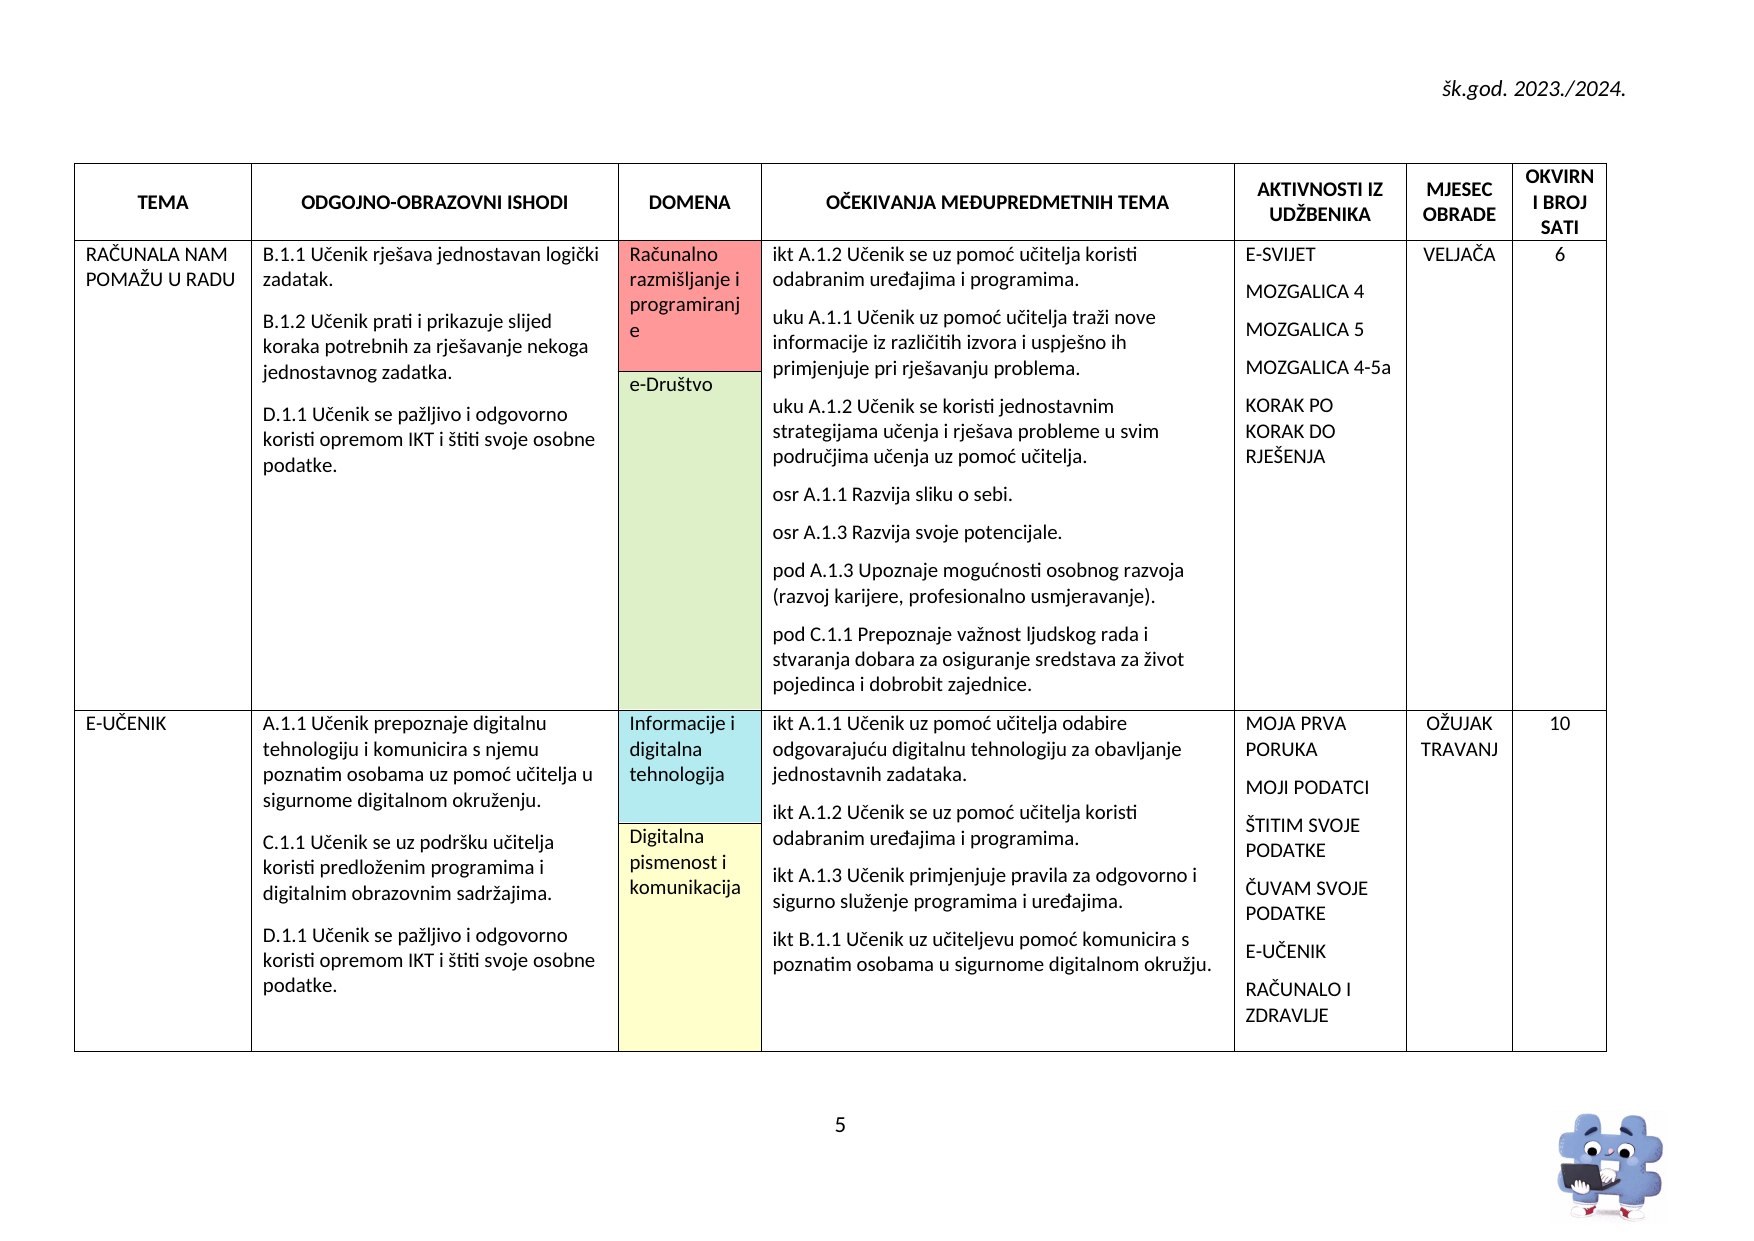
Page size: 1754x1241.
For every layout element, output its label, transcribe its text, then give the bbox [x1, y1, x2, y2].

table_header MJESEC OBRADE [1407, 164, 1512, 240]
table_cell ikt A.1.2 Učenik se uz pomoć učitelja koristi odabranim uređajima i programima. uku A.1.1 Učenik uz pomoć učitelja traži nove informacije iz različitih izvora i uspješno ih primjenjuje pri rješavanju problema. uku A.1.2 Učenik se koristi jednostavnim strategijama učenja i rješava probleme u svim područjima učenja uz pomoć učitelja. osr A.1.1 Razvija sliku o sebi. osr A.1.3 Razvija svoje potencijale. pod A.1.3 Upoznaje mogućnosti osobnog razvoja (razvoj karijere, profesionalno usmjeravanje). pod C.1.1 Prepoznaje važnost ljudskog rada i stvaranja dobara za osiguranje sredstava za život pojedinca i dobrobit zajednice. [762, 241, 1234, 709]
table_cell B.1.1 Učenik rješava jednostavan logički zadatak. B.1.2 Učenik prati i prikazuje slijed koraka potrebnih za rješavanje nekoga jednostavnog zadatka. D.1.1 Učenik se pažljivo i odgovorno koristi opremom IKT i štiti svoje osobne podatke. [252, 241, 618, 709]
table_cell E-SVIJET MOZGALICA 4 MOZGALICA 5 MOZGALICA 4-5a KORAK PO KORAK DO RJEŠENJA [1235, 241, 1406, 709]
table_cell 6 [1513, 241, 1606, 709]
table_cell Računalno razmišljanje i programiranje [619, 241, 761, 371]
table_cell Informacije i digitalna tehnologija [619, 711, 761, 822]
table_header OČEKIVANJA MEĐUPREDMETNIH TEMA [762, 164, 1234, 240]
table_cell RAČUNALA NAM POMAŽU U RADU [75, 241, 251, 709]
table_cell E-UČENIK [75, 711, 251, 1051]
table_cell OŽUJAK TRAVANJ [1407, 711, 1512, 1051]
table_header OKVIRNI BROJ SATI [1513, 164, 1606, 240]
table_header TEMA [75, 164, 251, 240]
table_cell Digitalna pismenost i komunikacija [619, 824, 761, 1051]
table_cell ikt A.1.1 Učenik uz pomoć učitelja odabire odgovarajuću digitalnu tehnologiju za obavljanje jednostavnih zadataka. ikt A.1.2 Učenik se uz pomoć učitelja koristi odabranim uređajima i programima. ikt A.1.3 Učenik primjenjuje pravila za odgovorno i sigurno služenje programima i uređajima. ikt B.1.1 Učenik uz učiteljevu pomoć komunicira s poznatim osobama u sigurnome digitalnom okružju. ikt B.1.3 Učenik primjenjuje osnovna komunikacijska pravila u digitalnome okružju. ikt C.1.4 Učenik uz učiteljevu pomoć odgovorno upravlja prikupljenim informacijama. uku A.1.2 Učenik se koristi jednostavnim strategijama učenja i rješava probleme u svim područjima učenja uz pomoć učitelja. uku B.1.1 Na poticaj i uz pomoć učitelja učenik određuje cilj učenja i odabire pristup učenju. uku B.1.4 Na poticaj i uz pomoć učitelja procjenjuje je li uspješno riješio zadatak ili naučio. osr A.1.3 Razvija svoje potencijale. osr B.1.2 Razvija komunikacijske kompetencije. pod C.1.1 Prepoznaje važnost ljudskog rada i stvaranja dobara za osiguranje sredstava za život pojedinca i dobrobit zajednice. goo B.1.2 Sudjeluje u odlučivanju u demokratskoj zajednici. goo C.1.1 Sudjeluje u zajedničkom radu u razredu. goo C.1.2 Promiče solidarnost u razredu. zdr A.1.1.B Opisuje važnost redovite tjelesne aktivnosti za rast i razvoj. zdr B.1.1.A Razlikuje primjereno od neprimjerenog ponašanja. zdr B.1.1.B Prepoznaje nasilje u stvarnome i virtualnome svijetu. zdr B.1.3.B Opisuje i nabraja aktivnosti koje doprinose osobnome razvoju. [762, 711, 1234, 1051]
table_cell A.1.1 Učenik prepoznaje digitalnu tehnologiju i komunicira s njemu poznatim osobama uz pomoć učitelja u sigurnome digitalnom okruženju. C.1.1 Učenik se uz podršku učitelja koristi predloženim programima i digitalnim obrazovnim sadržajima. D.1.1 Učenik se pažljivo i odgovorno koristi opremom IKT i štiti svoje osobne podatke. D.1.2 Učenik primjenjuje zdrave navike ponašanja tijekom rada na računalu i prihvaća preporuke o količini vremena provedenog za računalom. [252, 711, 618, 1051]
table_header DOMENA [619, 164, 761, 240]
table_cell 10 [1513, 711, 1606, 1051]
table_cell VELJAČA [1407, 241, 1512, 709]
table_cell e-Društvo [619, 372, 761, 709]
picture [1551, 1111, 1668, 1225]
table_cell MOJA PRVA PORUKA MOJI PODATCI ŠTITIM SVOJE PODATKE ČUVAM SVOJE PODATKE E-UČENIK RAČUNALO I ZDRAVLJE RAZGOVARAM S DRUGIMA JA@SKOLE.HR [1235, 711, 1406, 1051]
table_header ODGOJNO-OBRAZOVNI ISHODI [252, 164, 618, 240]
table_header AKTIVNOSTI IZ UDŽBENIKA [1235, 164, 1406, 240]
